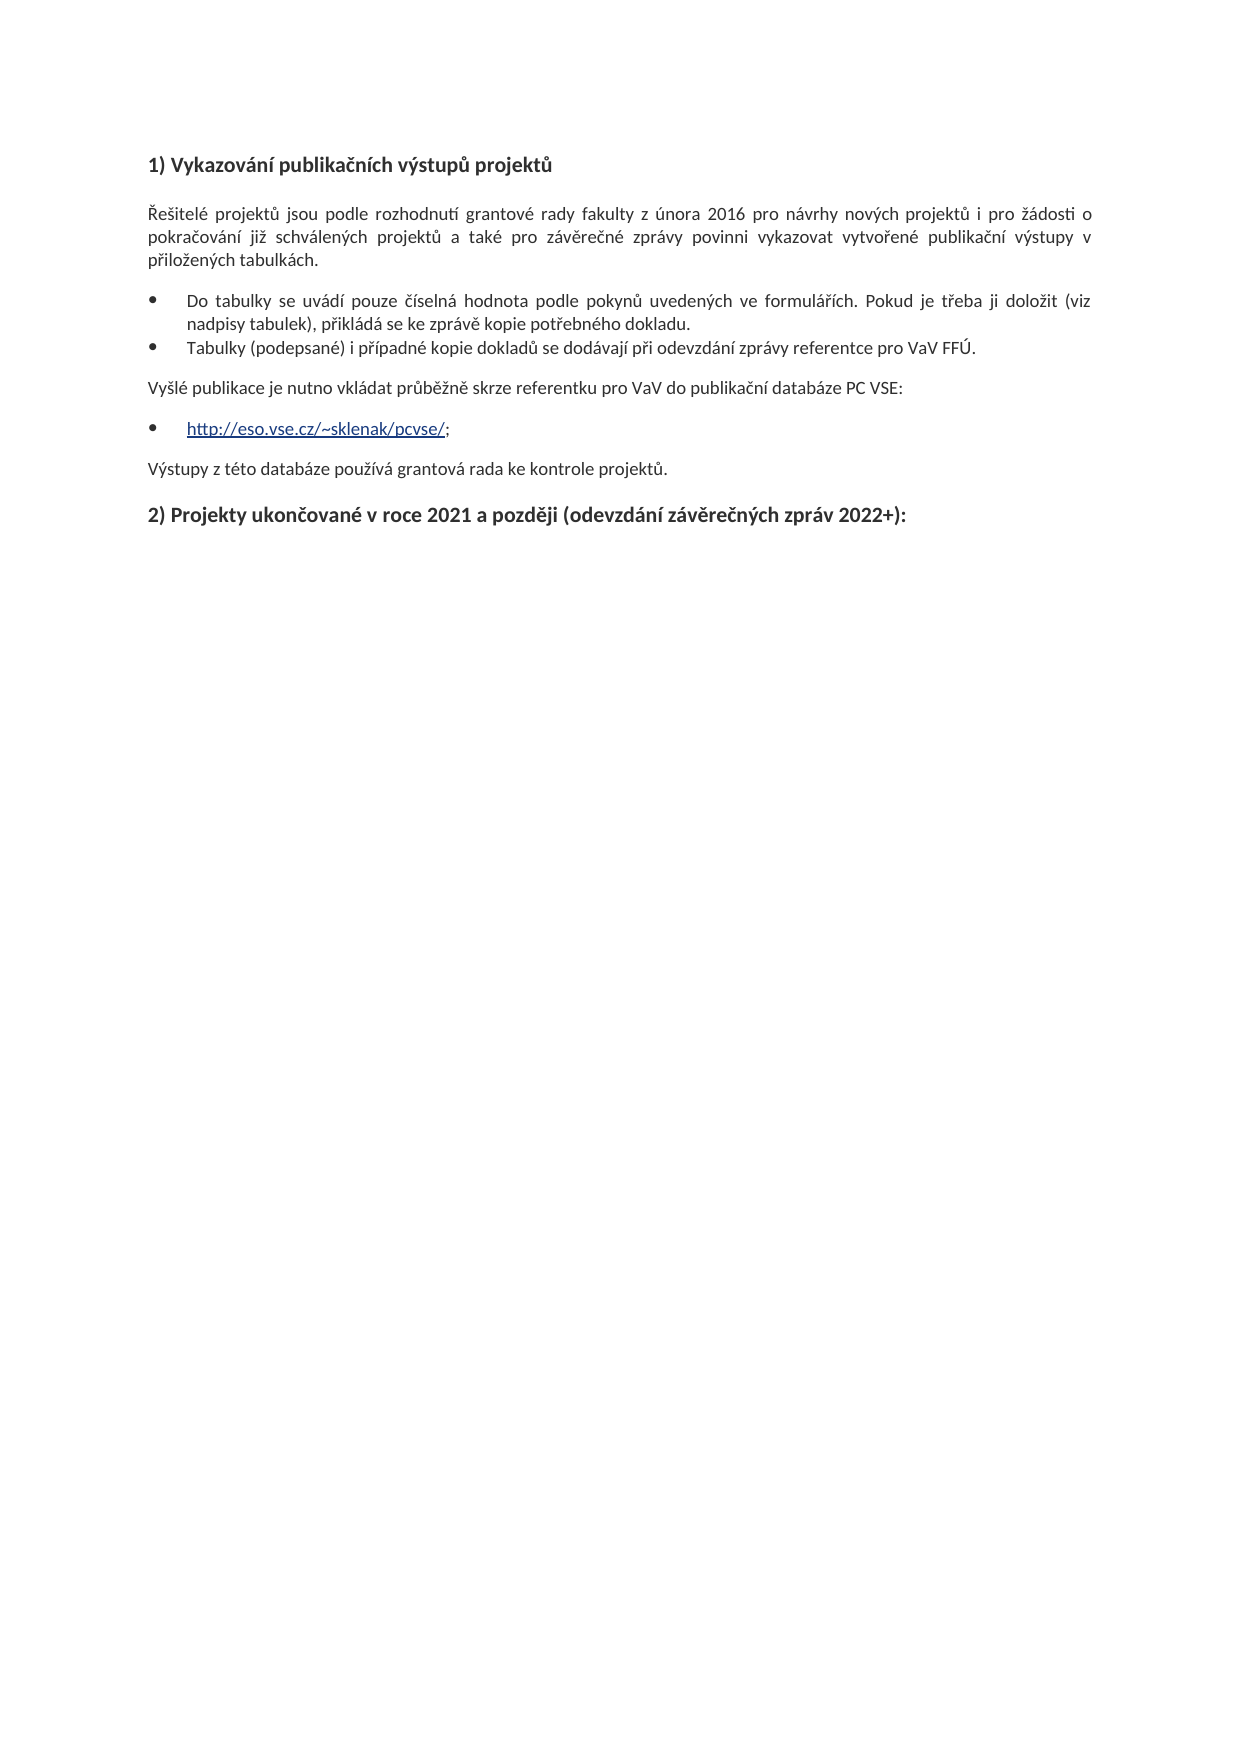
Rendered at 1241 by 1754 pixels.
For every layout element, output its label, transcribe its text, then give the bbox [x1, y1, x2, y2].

text Řešitelé projektů jsou podle rozhodnutí grantové rady fakulty z února 2016 pro návrhy nových projektů i pro žádosti o pokračování již schválených projektů a také pro závěrečné zprávy povinni vykazovat vytvořené publikační výstupy v přiložených tabulkách. [148, 203, 1093, 271]
subtitle 1) Vykazování publikačních výstupů projektů [148, 148, 1093, 178]
list Tabulky (podepsané) i případné kopie dokladů se dodávají při odevzdání zprávy referentce pro VaV FFÚ. [149, 336, 1093, 359]
subtitle 2) Projekty ukončované v roce 2021 a později (odevzdání závěrečných zpráv 2022+): [148, 498, 1093, 528]
text Vyšlé publikace je nutno vkládat průběžně skrze referentku pro VaV do publikační databáze PC VSE: [148, 376, 1093, 399]
list Do tabulky se uvádí pouze číselná hodnota podle pokynů uvedených ve formulářích. Pokud je třeba ji doložit (viz nadpisy tabulek), přikládá se ke zprávě kopie potřebného dokladu. [149, 289, 1093, 335]
text Výstupy z této databáze používá grantová rada ke kontrole projektů. [148, 457, 1093, 480]
list http://eso.vse.cz/~sklenak/pcvse/; [149, 417, 1093, 440]
